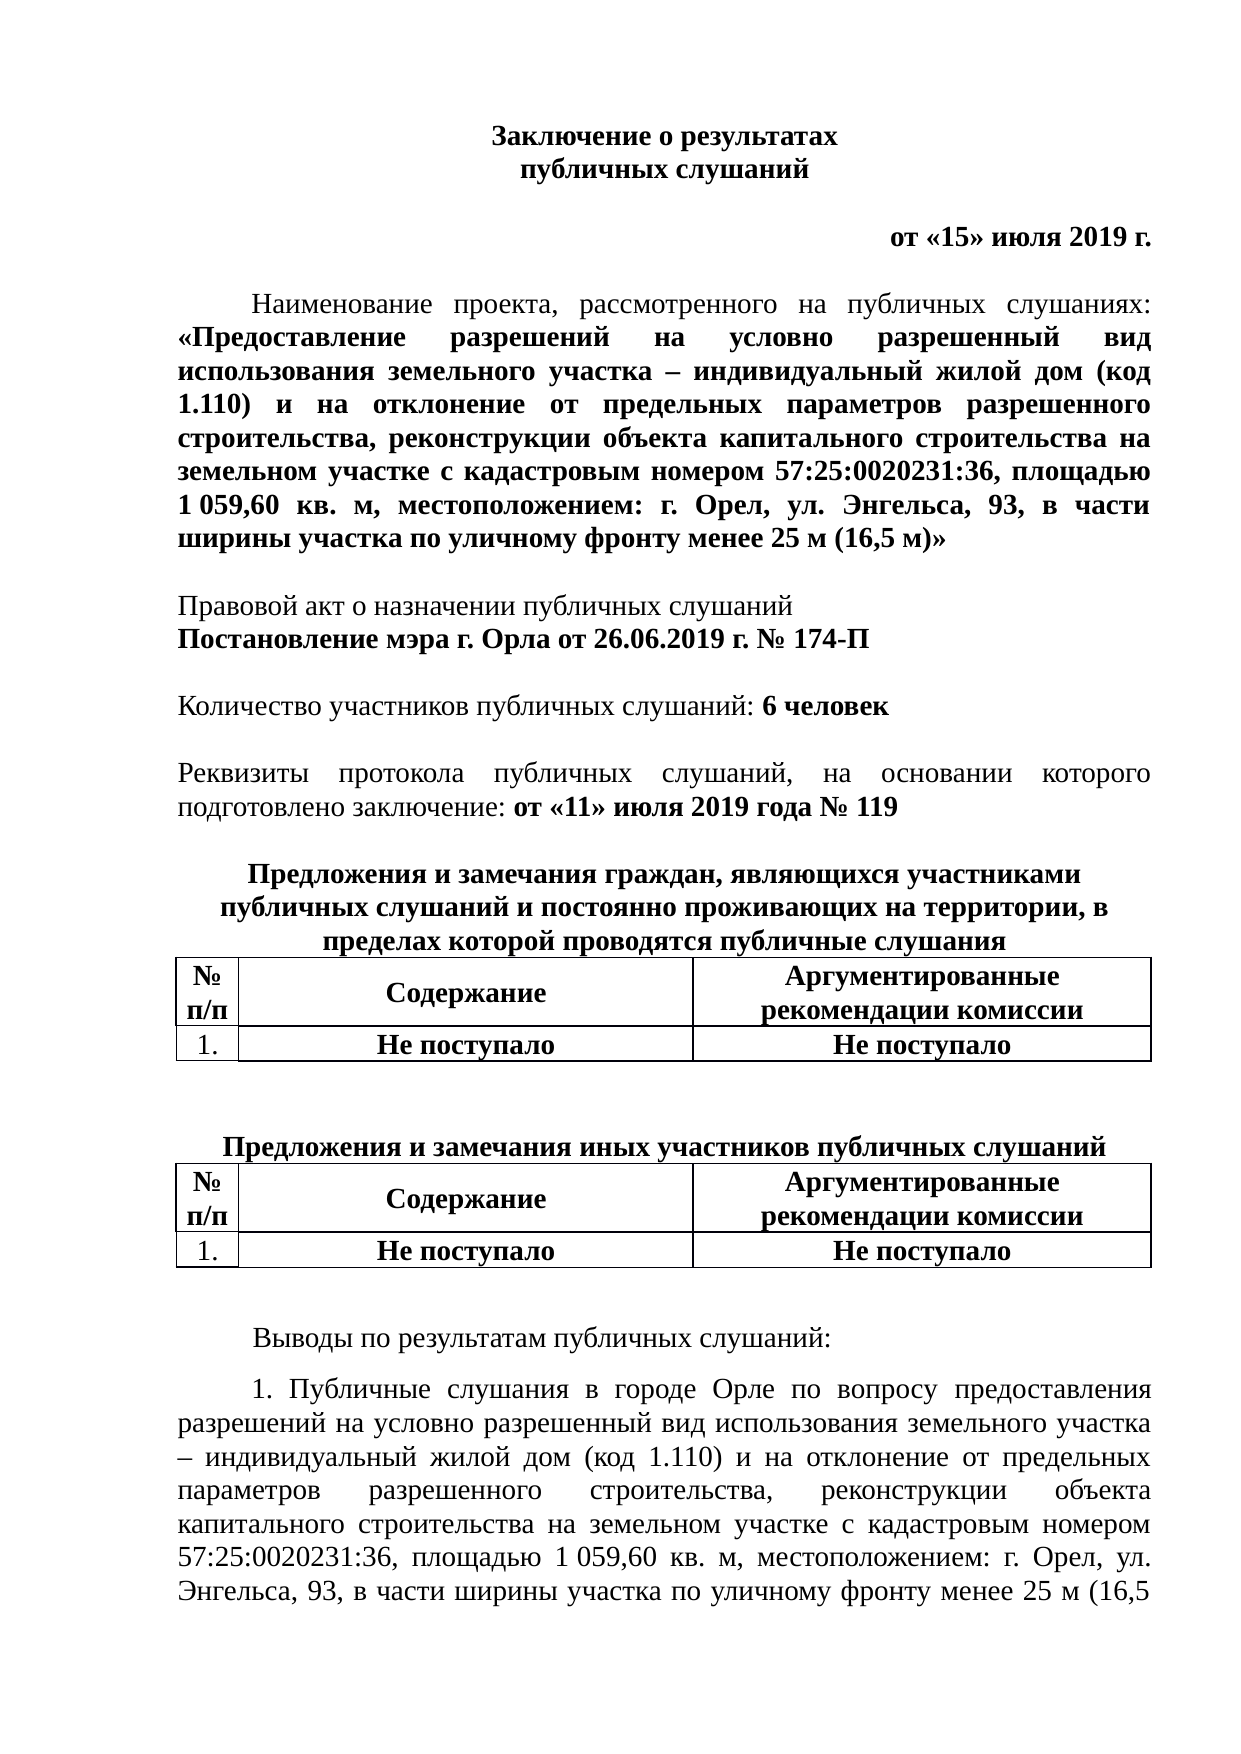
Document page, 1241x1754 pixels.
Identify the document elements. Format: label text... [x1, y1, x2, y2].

text Заключение о результатах [177, 118, 1152, 152]
table_cell Не поступало [694, 1233, 1150, 1266]
text Количество участников публичных слушаний: 6 человек [177, 688, 1152, 722]
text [177, 1372, 1152, 1606]
text публичных слушаний [177, 152, 1152, 185]
table_cell Не поступало [239, 1233, 692, 1266]
table_header Аргументированные рекомендации комиссии [694, 958, 1150, 1025]
text Выводы по результатам публичных слушаний: [252, 1320, 1152, 1353]
table_header Аргументированные рекомендации комиссии [694, 1164, 1150, 1231]
text от «15» июля 2019 г. [177, 219, 1152, 252]
table_header Содержание [239, 1164, 692, 1231]
text Предложения и замечания граждан, являющихся участниками публичных слушаний и постоянно проживающих на территории, в пределах которой проводятся публичные слушания [177, 856, 1152, 957]
text Предложения и замечания иных участников публичных слушаний [177, 1129, 1152, 1163]
table_cell Не поступало [694, 1027, 1150, 1060]
text Наименование проекта, рассмотренного на публичных слушаниях: «Предоставление разрешений на условно разрешенный вид использования земельного участка – индивидуальный жилой дом (код 1.110) и на отклонение от предельных параметров разрешенного строительства, реконструкции объекта капитального строительства на земельном участке с кадастровым номером 57:25:0020231:36, площадью 1 059,60 кв. м, местоположением: г. Орел, ул. Энгельса, 93, в части ширины участка по уличному фронту менее 25 м (16,5 м)» [177, 286, 1152, 554]
table_header № п/п [177, 1164, 238, 1231]
table_header № п/п [177, 958, 238, 1025]
text Правовой акт о назначении публичных слушаний [177, 588, 1152, 621]
table_cell 1. [177, 1232, 238, 1266]
table_header Содержание [239, 958, 692, 1025]
table_cell 1. [177, 1026, 238, 1060]
table_cell Не поступало [239, 1027, 692, 1060]
text Реквизиты протокола публичных слушаний, на основании которого подготовлено заключение: от «11» июля 2019 года № 119 [177, 755, 1152, 822]
text Постановление мэра г. Орла от 26.06.2019 г. № 174-П [177, 621, 1152, 655]
